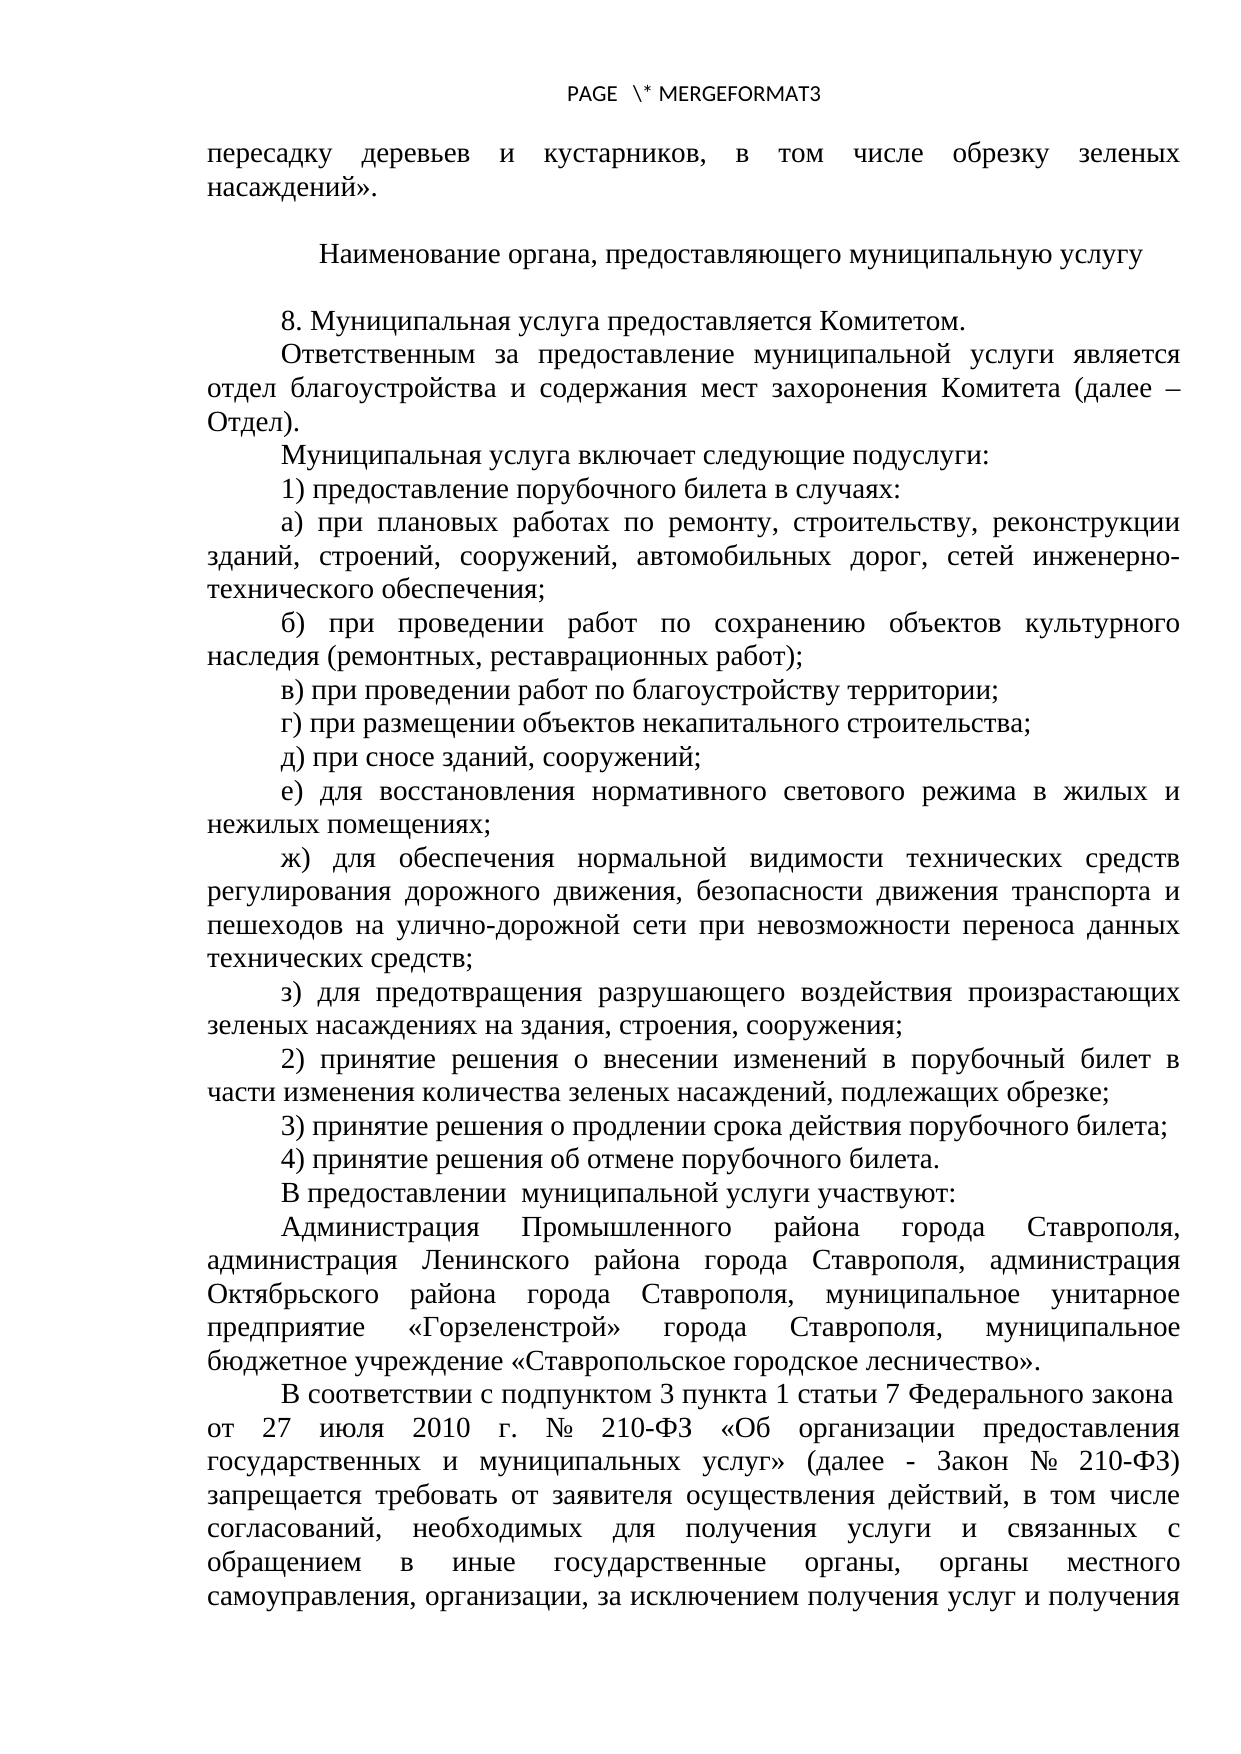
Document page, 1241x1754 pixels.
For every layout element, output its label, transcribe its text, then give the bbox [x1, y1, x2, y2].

text Наименование органа, предоставляющего муниципальную услугу [207, 236, 1181, 269]
text Ответственным за предоставление муниципальной услуги является отдел благоустройства и содержания мест захоронения Комитета (далее – Отдел). [207, 337, 1181, 437]
text 1) предоставление порубочного билета в случаях: [207, 471, 1181, 504]
text г) при размещении объектов некапитального строительства; [207, 706, 1181, 739]
text 8. Муниципальная услуга предоставляется Комитетом. [207, 303, 1181, 337]
text ж) для обеспечения нормальной видимости технических средств регулирования дорожного движения, безопасности движения транспорта и пешеходов на улично-дорожной сети при невозможности переноса данных технических средств; [207, 840, 1181, 974]
text е) для восстановления нормативного светового режима в жилых и нежилых помещениях; [207, 773, 1181, 840]
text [207, 1376, 1181, 1611]
text 2) принятие решения о внесении изменений в порубочный билет в части изменения количества зеленых насаждений, подлежащих обрезке; [207, 1041, 1181, 1108]
text Муниципальная услуга включает следующие подуслуги: [207, 437, 1181, 471]
text Администрация Промышленного района города Ставрополя, администрация Ленинского района города Ставрополя, администрация Октябрьского района города Ставрополя, муниципальное унитарное предприятие «Горзеленстрой» города Ставрополя, муниципальное бюджетное учреждение «Ставропольское городское лесничество». [207, 1209, 1181, 1376]
text В предоставлении муниципальной услуги участвуют: [207, 1175, 1181, 1209]
text 4) принятие решения об отмене порубочного билета. [207, 1142, 1181, 1175]
text в) при проведении работ по благоустройству территории; [207, 672, 1181, 706]
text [207, 135, 1181, 202]
text д) при сносе зданий, сооружений; [207, 739, 1181, 773]
text б) при проведении работ по сохранению объектов культурного наследия (ремонтных, реставрационных работ); [207, 605, 1181, 672]
text а) при плановых работах по ремонту, строительству, реконструкции зданий, строений, сооружений, автомобильных дорог, сетей инженерно-технического обеспечения; [207, 504, 1181, 605]
text з) для предотвращения разрушающего воздействия произрастающих зеленых насаждениях на здания, строения, сооружения; [207, 974, 1181, 1041]
text 3) принятие решения о продлении срока действия порубочного билета; [207, 1108, 1181, 1142]
